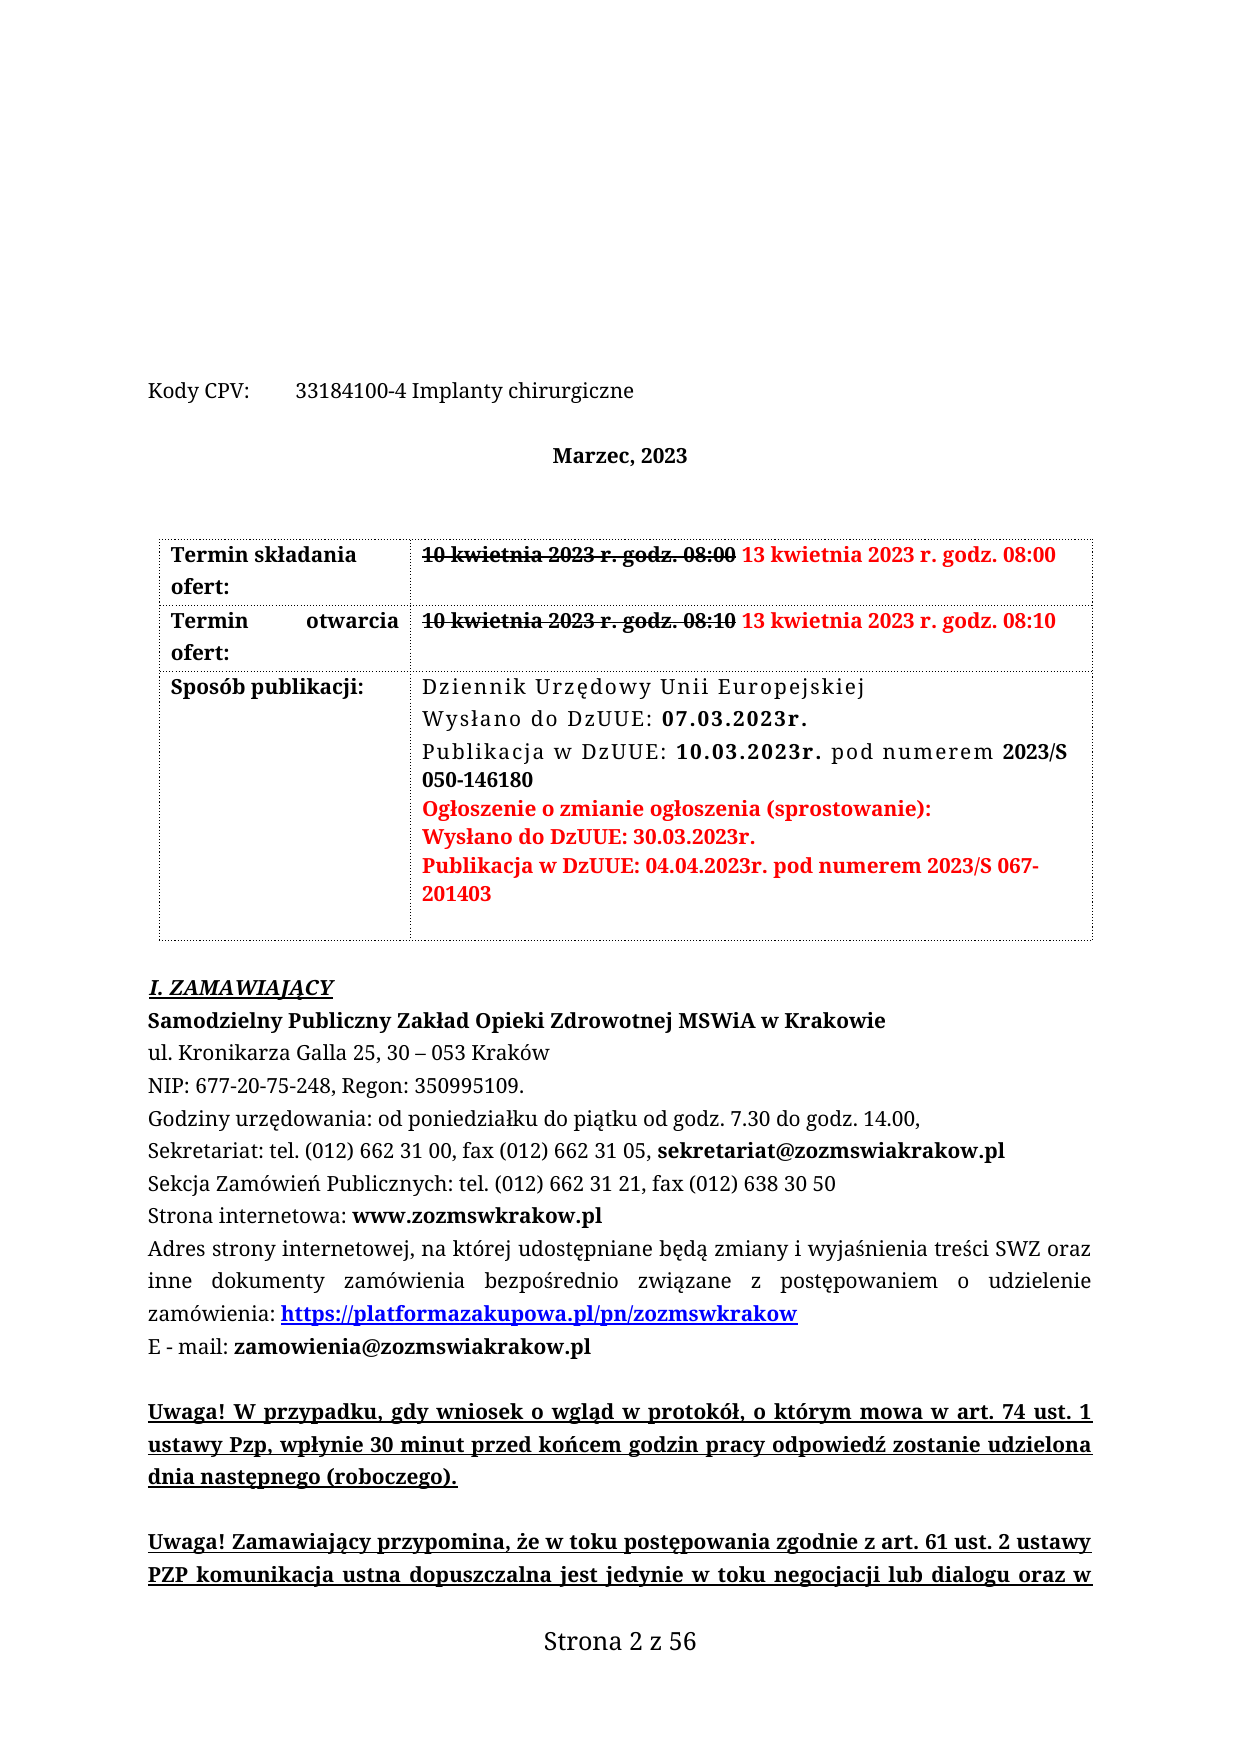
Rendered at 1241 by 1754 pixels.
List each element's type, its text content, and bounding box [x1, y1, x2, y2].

table_cell Dziennik Urzędowy Unii Europejskiej Wysłano do DzUUE: 07.03.2023r. Publikacja w DzUUE: 10.03.2023r. pod numerem 2023/S 050-146180 Ogłoszenie o zmianie ogłoszenia (sprostowanie): Wysłano do DzUUE: 30.03.2023r. Publikacja w DzUUE: 04.04.2023r. pod numerem 2023/S 067-201403 [411, 671, 1092, 939]
text Sekretariat: tel. (012) 662 31 00, fax (012) 662 31 05, sekretariat@zozmswiakrakow.pl [148, 1136, 1093, 1165]
text Strona internetowa: www.zozmswkrakow.pl [148, 1201, 1093, 1230]
text Marzec, 2023 [148, 441, 1093, 469]
text Kody CPV: 33184100-4 Implanty chirurgiczne [148, 376, 1093, 404]
text Sekcja Zamówień Publicznych: tel. (012) 662 31 21, fax (012) 638 30 50 [148, 1169, 1093, 1197]
text Godziny urzędowania: od poniedziałku do piątku od godz. 7.30 do godz. 14.00, [148, 1104, 1093, 1132]
table_cell Termin otwarcia ofert: [159, 605, 411, 671]
table_cell Sposób publikacji: [159, 671, 411, 939]
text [148, 1527, 1093, 1584]
text I. ZAMAWIAJĄCY [149, 973, 1093, 1002]
text Uwaga! W przypadku, gdy wniosek o wgląd w protokół, o którym mowa w art. 74 ust. 1 ustawy Pzp, wpłynie 30 minut przed końcem godzin pracy odpowiedź zostanie udzielona dnia następnego (roboczego). [148, 1423, 1093, 1454]
table_header Termin składania ofert: [159, 539, 411, 605]
text NIP: 677-20-75-248, Regon: 350995109. [148, 1071, 1093, 1099]
text Samodzielny Publiczny Zakład Opieki Zdrowotnej MSWiA w Krakowie [148, 1006, 1093, 1034]
table_header 10 kwietnia 2023 r. godz. 08:00 13 kwietnia 2023 r. godz. 08:00 [411, 539, 1092, 605]
text Uwaga! W przypadku, gdy wniosek o wgląd w protokół, o którym mowa w art. 74 ust. 1 ustawy Pzp, wpłynie 30 minut przed końcem godzin pracy odpowiedź zostanie udzielona dnia następnego (roboczego). [148, 1397, 1093, 1421]
text ul. Kronikarza Galla 25, 30 – 053 Kraków [148, 1038, 1093, 1067]
text Uwaga! W przypadku, gdy wniosek o wgląd w protokół, o którym mowa w art. 74 ust. 1 ustawy Pzp, wpłynie 30 minut przed końcem godzin pracy odpowiedź zostanie udzielona dnia następnego (roboczego). [148, 1455, 1093, 1491]
text Adres strony internetowej, na której udostępniane będą zmiany i wyjaśnienia treści SWZ oraz inne dokumenty zamówienia bezpośrednio związane z postępowaniem o udzielenie zamówienia: https://platformazakupowa.pl/pn/zozmswkrakow [148, 1234, 1093, 1328]
table_cell 10 kwietnia 2023 r. godz. 08:10 13 kwietnia 2023 r. godz. 08:10 [411, 605, 1092, 671]
text E - mail: zamowienia@zozmswiakrakow.pl [148, 1332, 1093, 1360]
